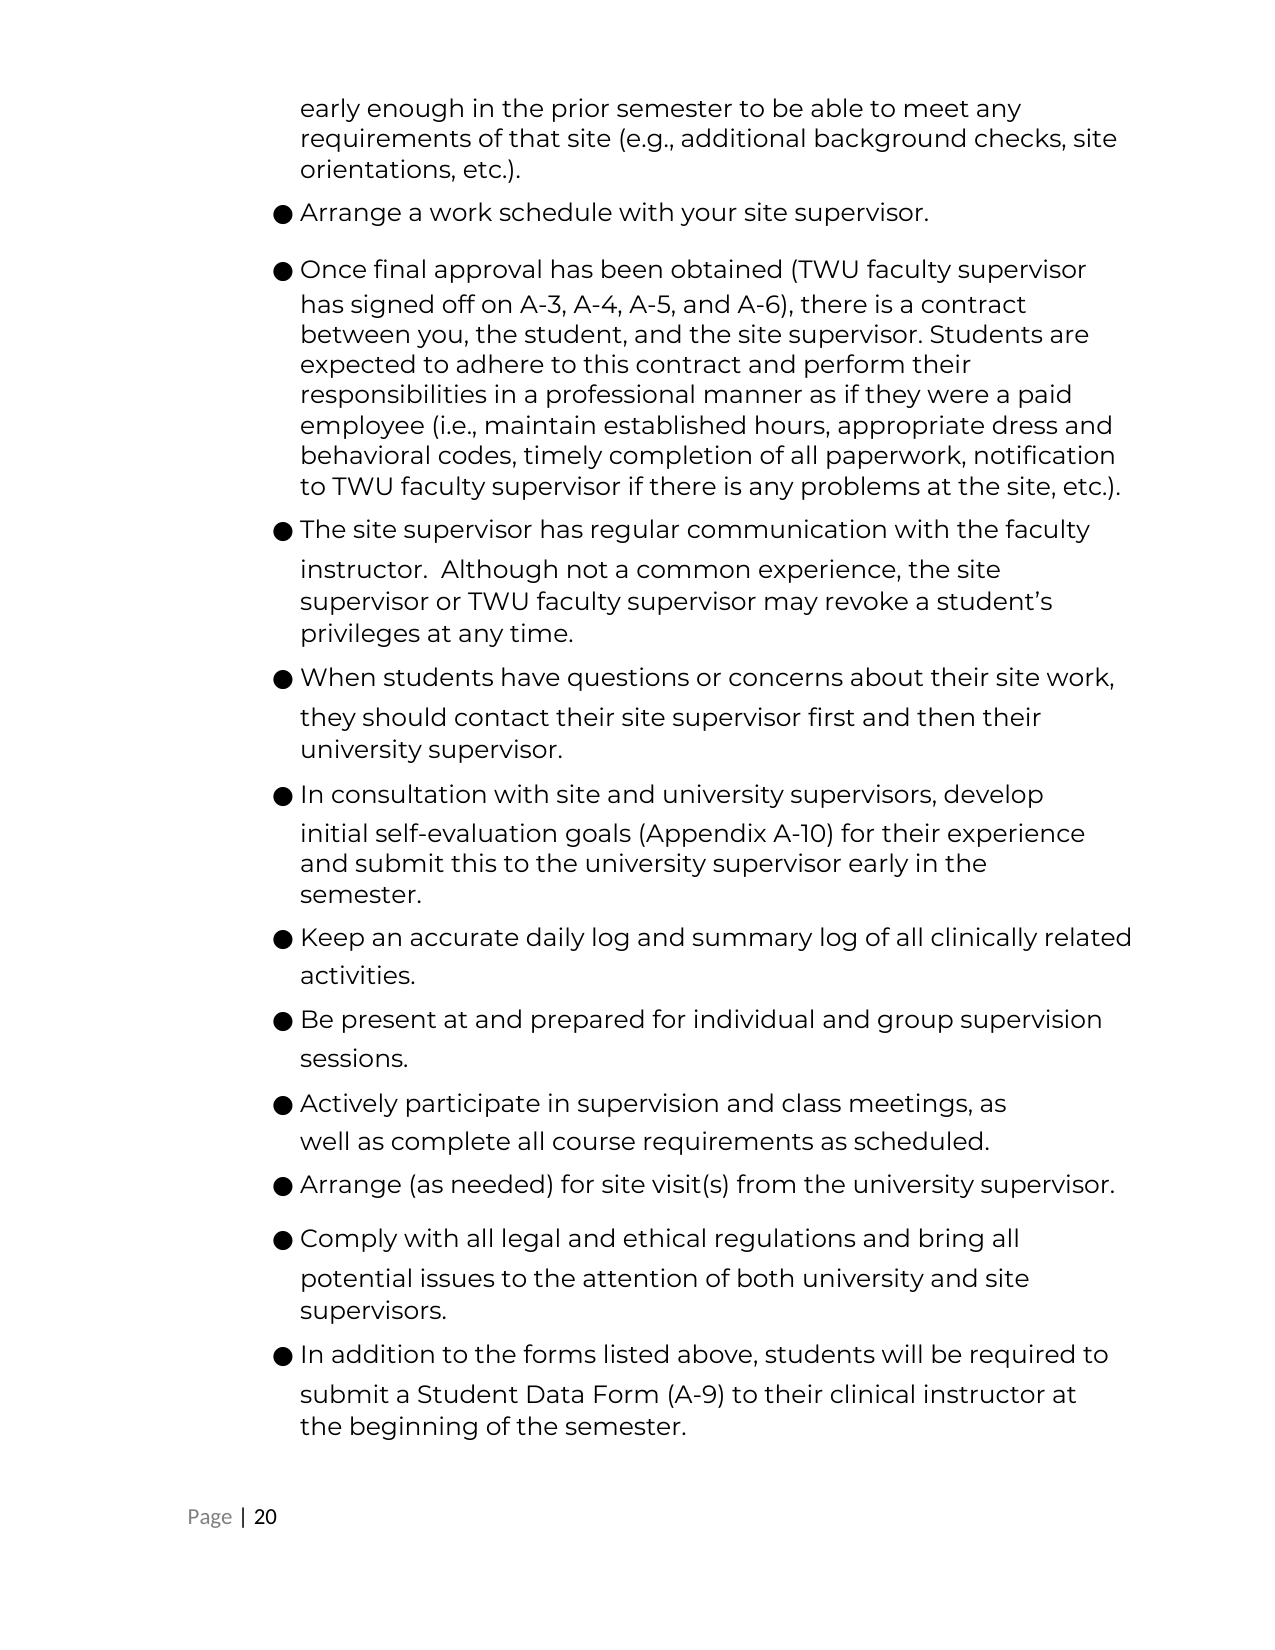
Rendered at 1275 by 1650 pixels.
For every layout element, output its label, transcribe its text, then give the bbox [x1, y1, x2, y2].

list In consultation with site and university supervisors, develop initial self-evaluation goals (Appendix A-10) for their experience and submit this to the university supervisor early in the semester. [272, 767, 1107, 909]
list When students have questions or concerns about their site work, they should contact their site supervisor first and then their university supervisor. [272, 650, 1127, 765]
list Arrange (as needed) for site visit(s) from the university supervisor. [272, 1157, 1135, 1208]
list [272, 94, 1126, 184]
list The site supervisor has regular communication with the faculty instructor. Although not a common experience, the site supervisor or TWU faculty supervisor may revoke a student’s privileges at any time. [272, 501, 1102, 648]
list Be present at and prepared for individual and group supervision sessions. [272, 991, 1135, 1074]
list Arrange a work schedule with your site supervisor. [272, 184, 1135, 236]
list Once final approval has been obtained (TWU faculty supervisor has signed off on A-3, A-4, A-5, and A-6), there is a contract between you, the student, and the site supervisor. Students are expected to adhere to this contract and perform their responsibilities in a professional manner as if they were a paid employee (i.e., maintain established hours, appropriate dress and behavioral codes, timely completion of all paperwork, notification to TWU faculty supervisor if there is any problems at the site, etc.). [272, 238, 1123, 501]
list Keep an accurate daily log and summary log of all clinically related activities. [272, 909, 1135, 991]
list In addition to the forms listed above, students will be required to submit a Student Data Form (A-9) to their clinical instructor at the beginning of the semester. [272, 1327, 1115, 1442]
list Comply with all legal and ethical regulations and bring all potential issues to the attention of both university and site supervisors. [272, 1210, 1115, 1325]
list Actively participate in supervision and class meetings, as well as complete all course requirements as scheduled. [272, 1075, 1045, 1157]
